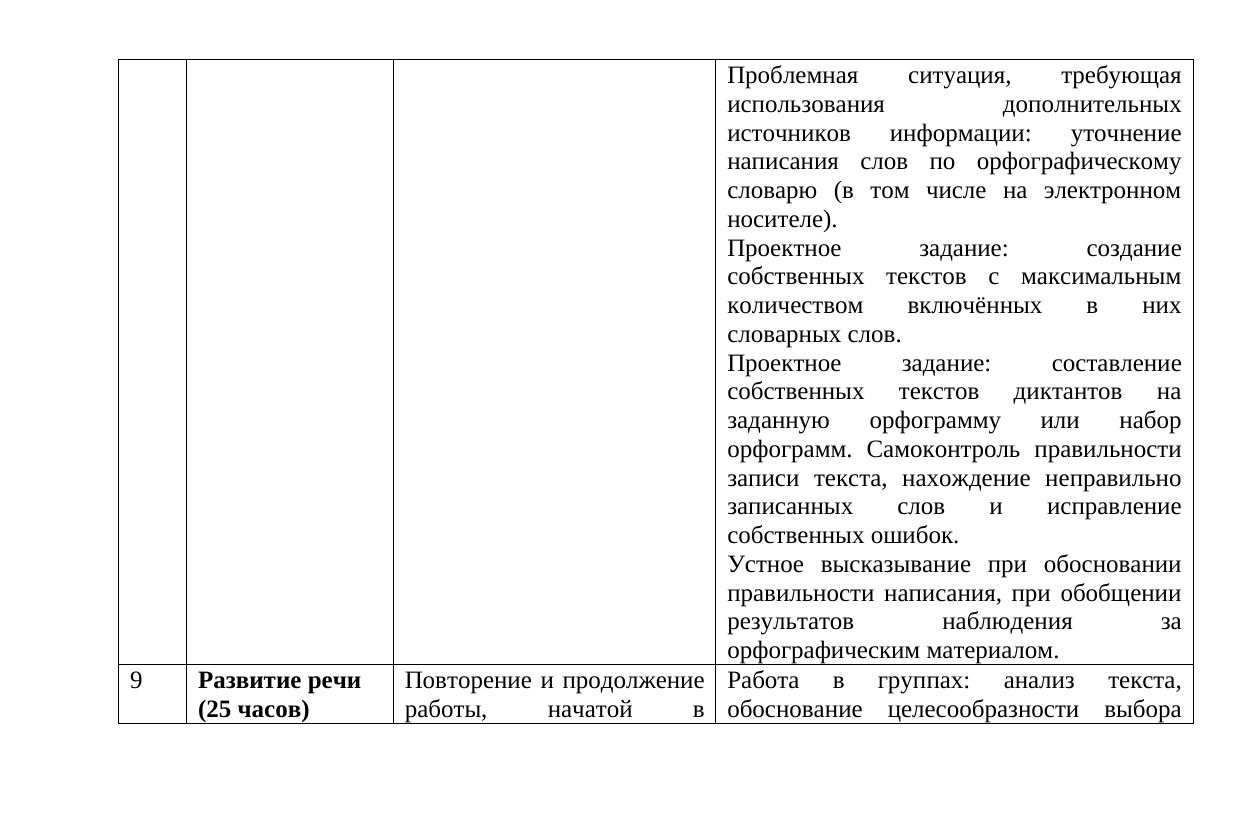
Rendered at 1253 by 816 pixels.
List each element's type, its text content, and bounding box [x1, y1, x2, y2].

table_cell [187, 665, 393, 722]
table_cell 8 [119, 60, 186, 664]
table_cell 9 [119, 665, 186, 722]
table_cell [394, 60, 715, 664]
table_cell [187, 60, 393, 664]
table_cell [394, 665, 715, 722]
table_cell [716, 60, 1193, 664]
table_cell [716, 665, 1193, 722]
